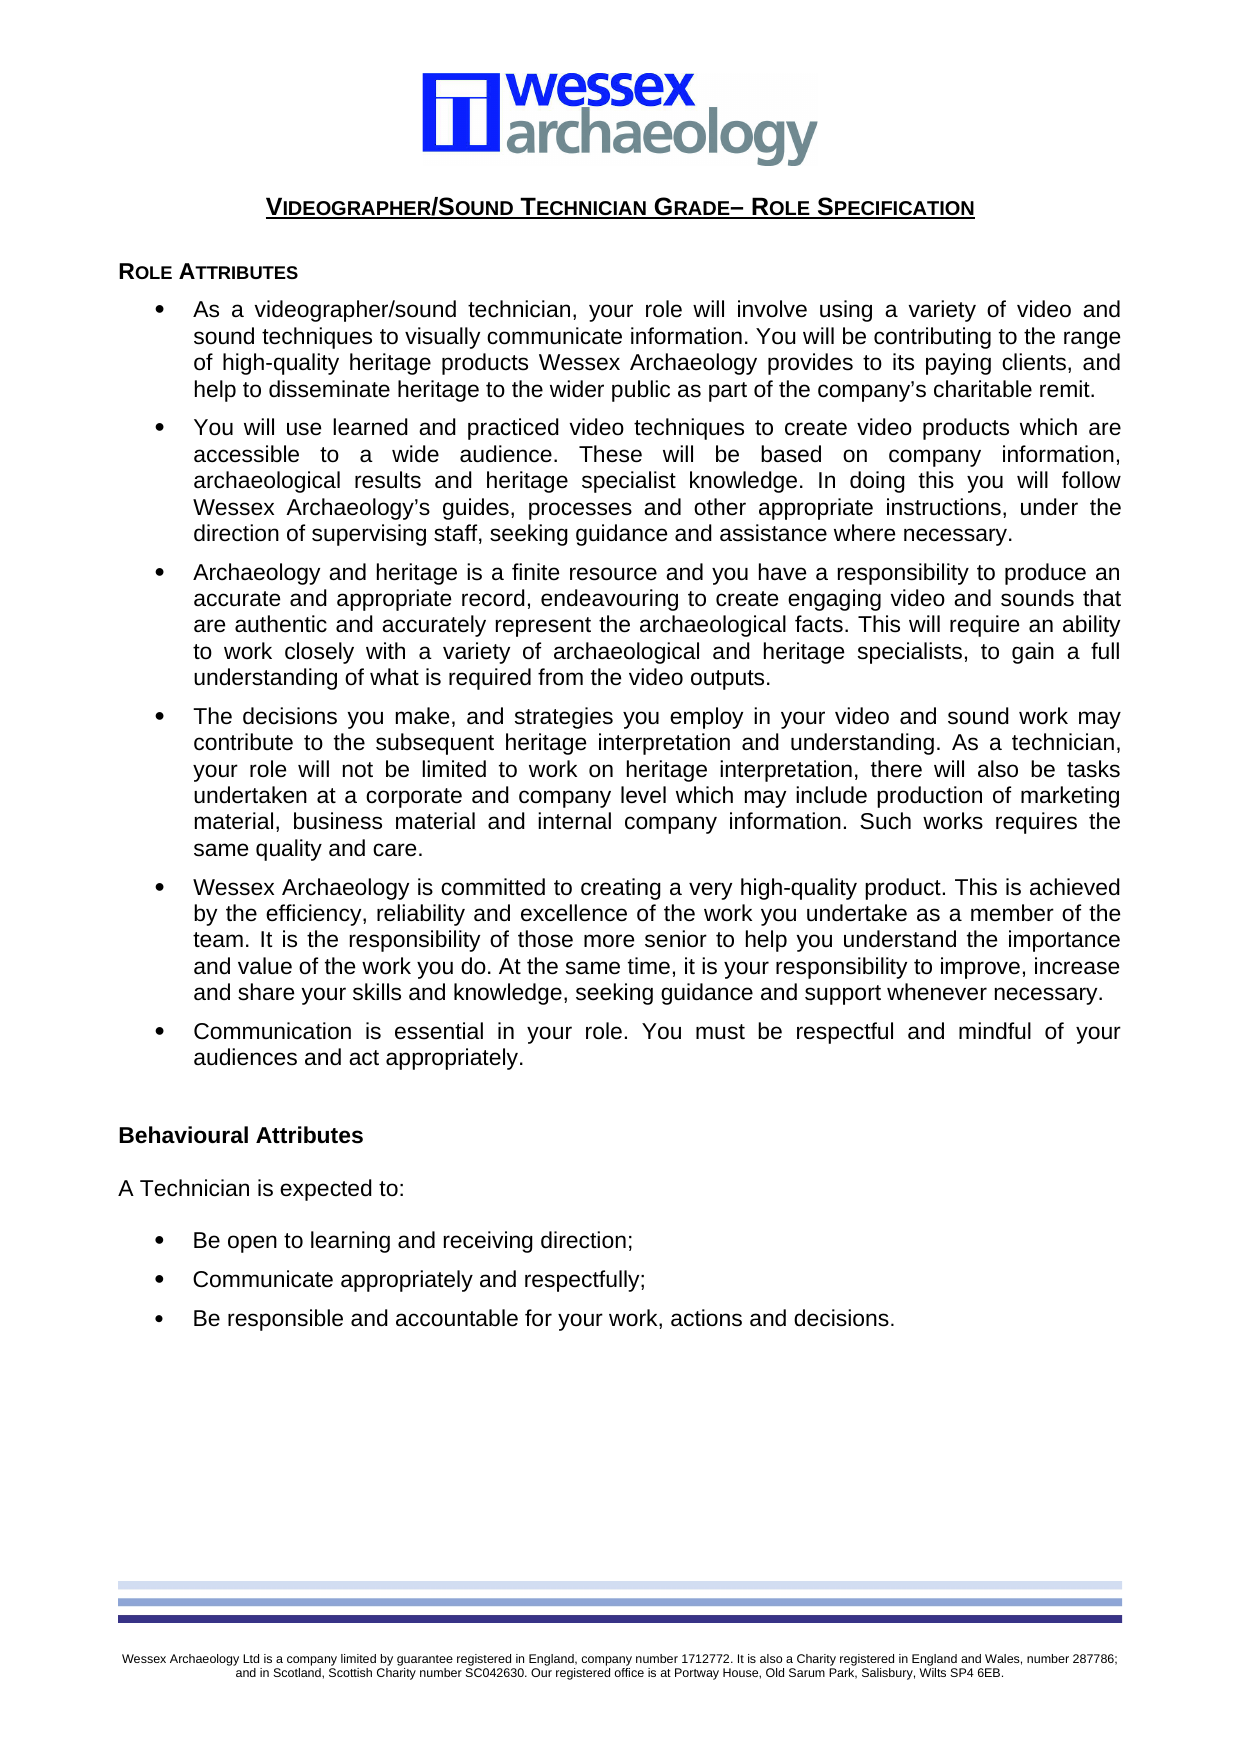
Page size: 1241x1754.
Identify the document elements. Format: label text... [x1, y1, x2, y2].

picture [118, 1581, 1123, 1623]
list Communicate appropriately and respectfully; [155, 1266, 1122, 1292]
list The decisions you make, and strategies you employ in your video and sound work may contribute to the subsequent heritage interpretation and understanding. As a technician, your role will not be limited to work on heritage interpretation, there will also be tasks undertaken at a corporate and company level which may include production of marketing material, business material and internal company information. Such works requires the same quality and care. [156, 703, 1122, 861]
list Wessex Archaeology is committed to creating a very high-quality product. This is achieved by the efficiency, reliability and excellence of the work you undertake as a member of the team. It is the responsibility of those more senior to help you understand the importance and value of the work you do. At the same time, it is your responsibility to improve, increase and share your skills and knowledge, seeking guidance and support whenever necessary. [156, 873, 1122, 1005]
picture [422, 73, 818, 166]
list Communication is essential in your role. You must be respectful and mindful of your audiences and act appropriately. [156, 1018, 1122, 1071]
text Role Attributes [118, 258, 1122, 284]
text Videographer/Sound Technician Grade– Role Specification [118, 192, 1122, 221]
list Archaeology and heritage is a finite resource and you have a responsibility to produce an accurate and appropriate record, endeavouring to create engaging video and sounds that are authentic and accurately represent the archaeological facts. This will require an ability to work closely with a variety of archaeological and heritage specialists, to gain a full understanding of what is required from the video outputs. [156, 559, 1122, 690]
text Behavioural Attributes [118, 1122, 1122, 1148]
text A Technician is expected to: [118, 1174, 1122, 1201]
list Be responsible and accountable for your work, actions and decisions. [155, 1305, 1122, 1331]
list You will use learned and practiced video techniques to create video products which are accessible to a wide audience. These will be based on company information, archaeological results and heritage specialist knowledge. In doing this you will follow Wessex Archaeology’s guides, processes and other appropriate instructions, under the direction of supervising staff, seeking guidance and assistance where necessary. [156, 414, 1122, 546]
list As a videographer/sound technician, your role will involve using a variety of video and sound techniques to visually communicate information. You will be contributing to the range of high-quality heritage products Wessex Archaeology provides to its paying clients, and help to disseminate heritage to the wider public as part of the company’s charitable remit. [156, 296, 1122, 402]
list Be open to learning and receiving direction; [155, 1227, 1122, 1254]
